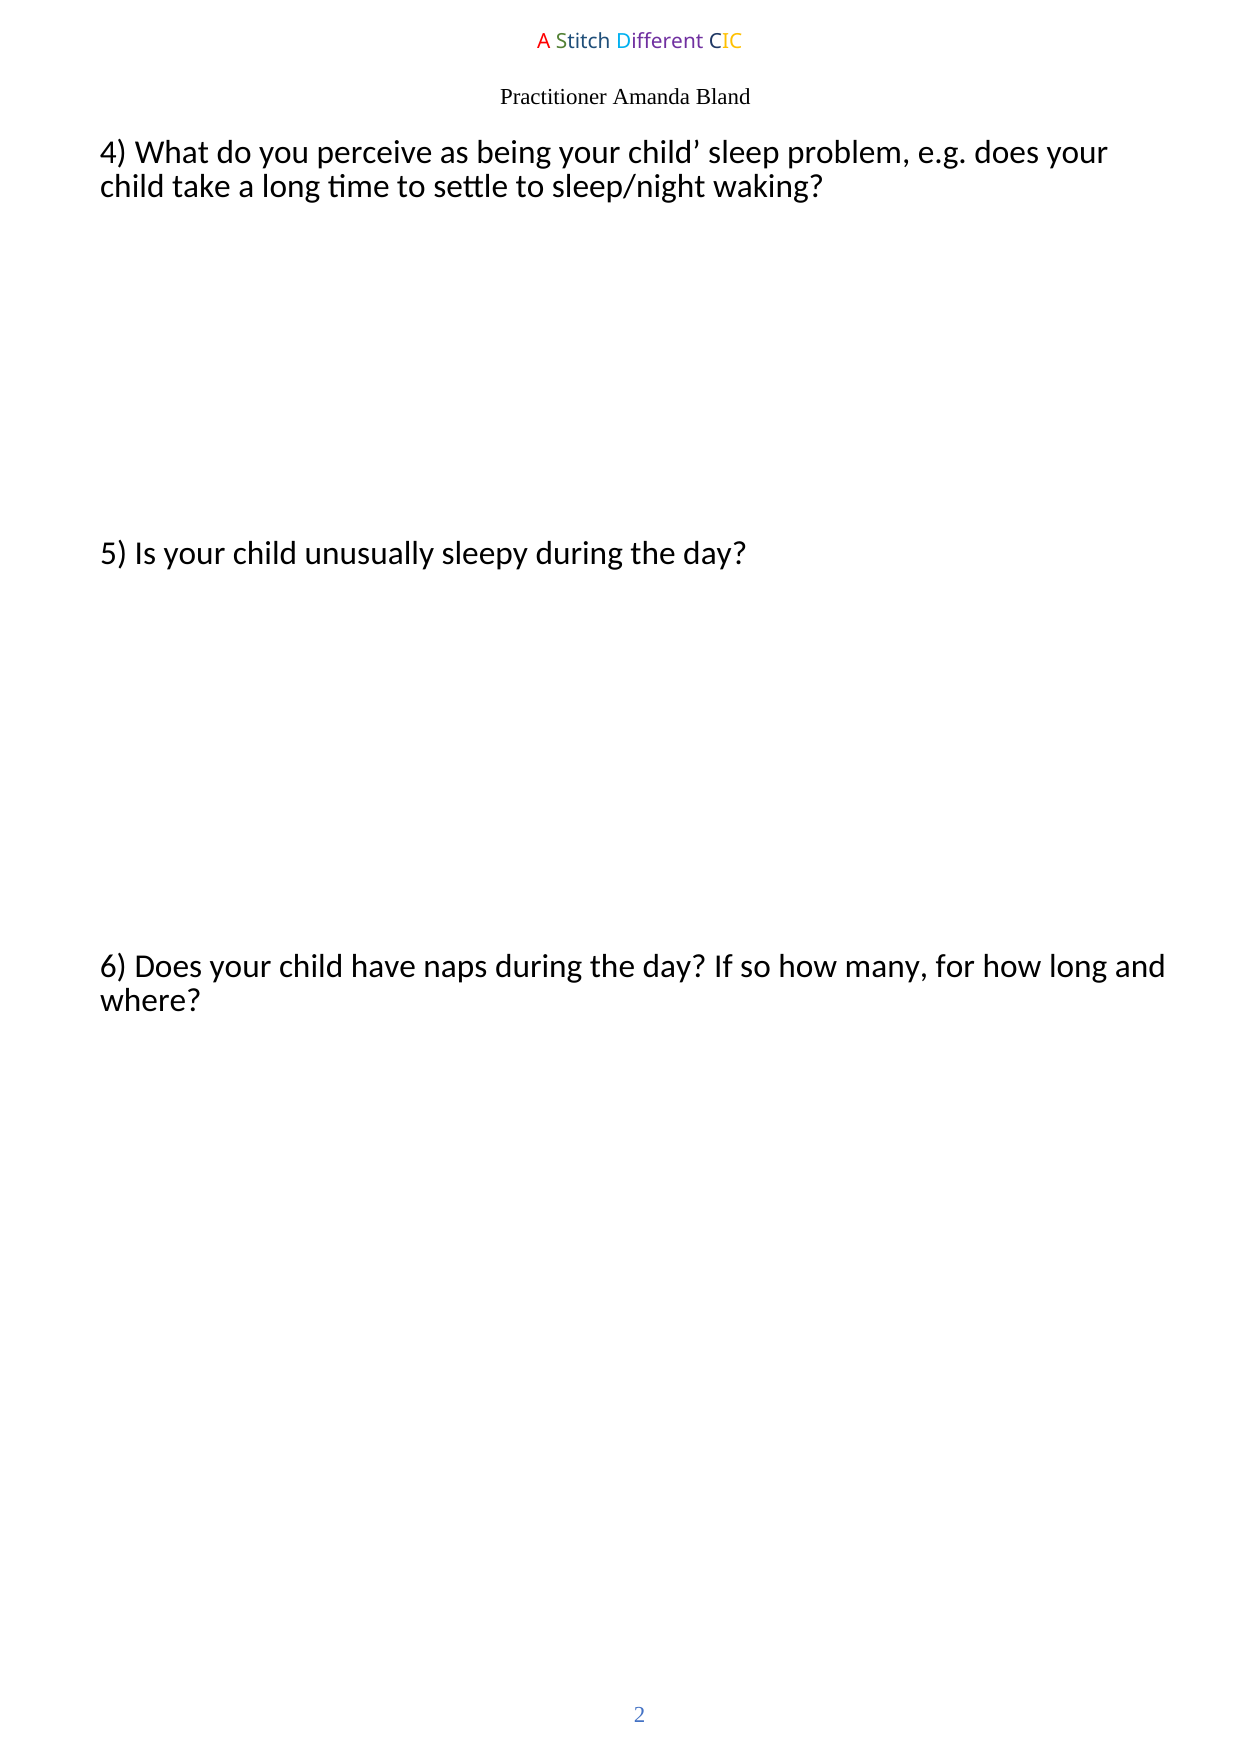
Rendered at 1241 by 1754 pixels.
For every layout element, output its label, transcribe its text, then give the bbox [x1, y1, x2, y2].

list Does your child have naps during the day? If so how many, for how long and where? [99, 950, 1167, 1020]
list What do you perceive as being your child’ sleep problem, e.g. does your child take a long time to settle to sleep/night waking? [99, 136, 1179, 206]
text 5) Is your child unusually sleepy during the day? [100, 532, 1179, 573]
